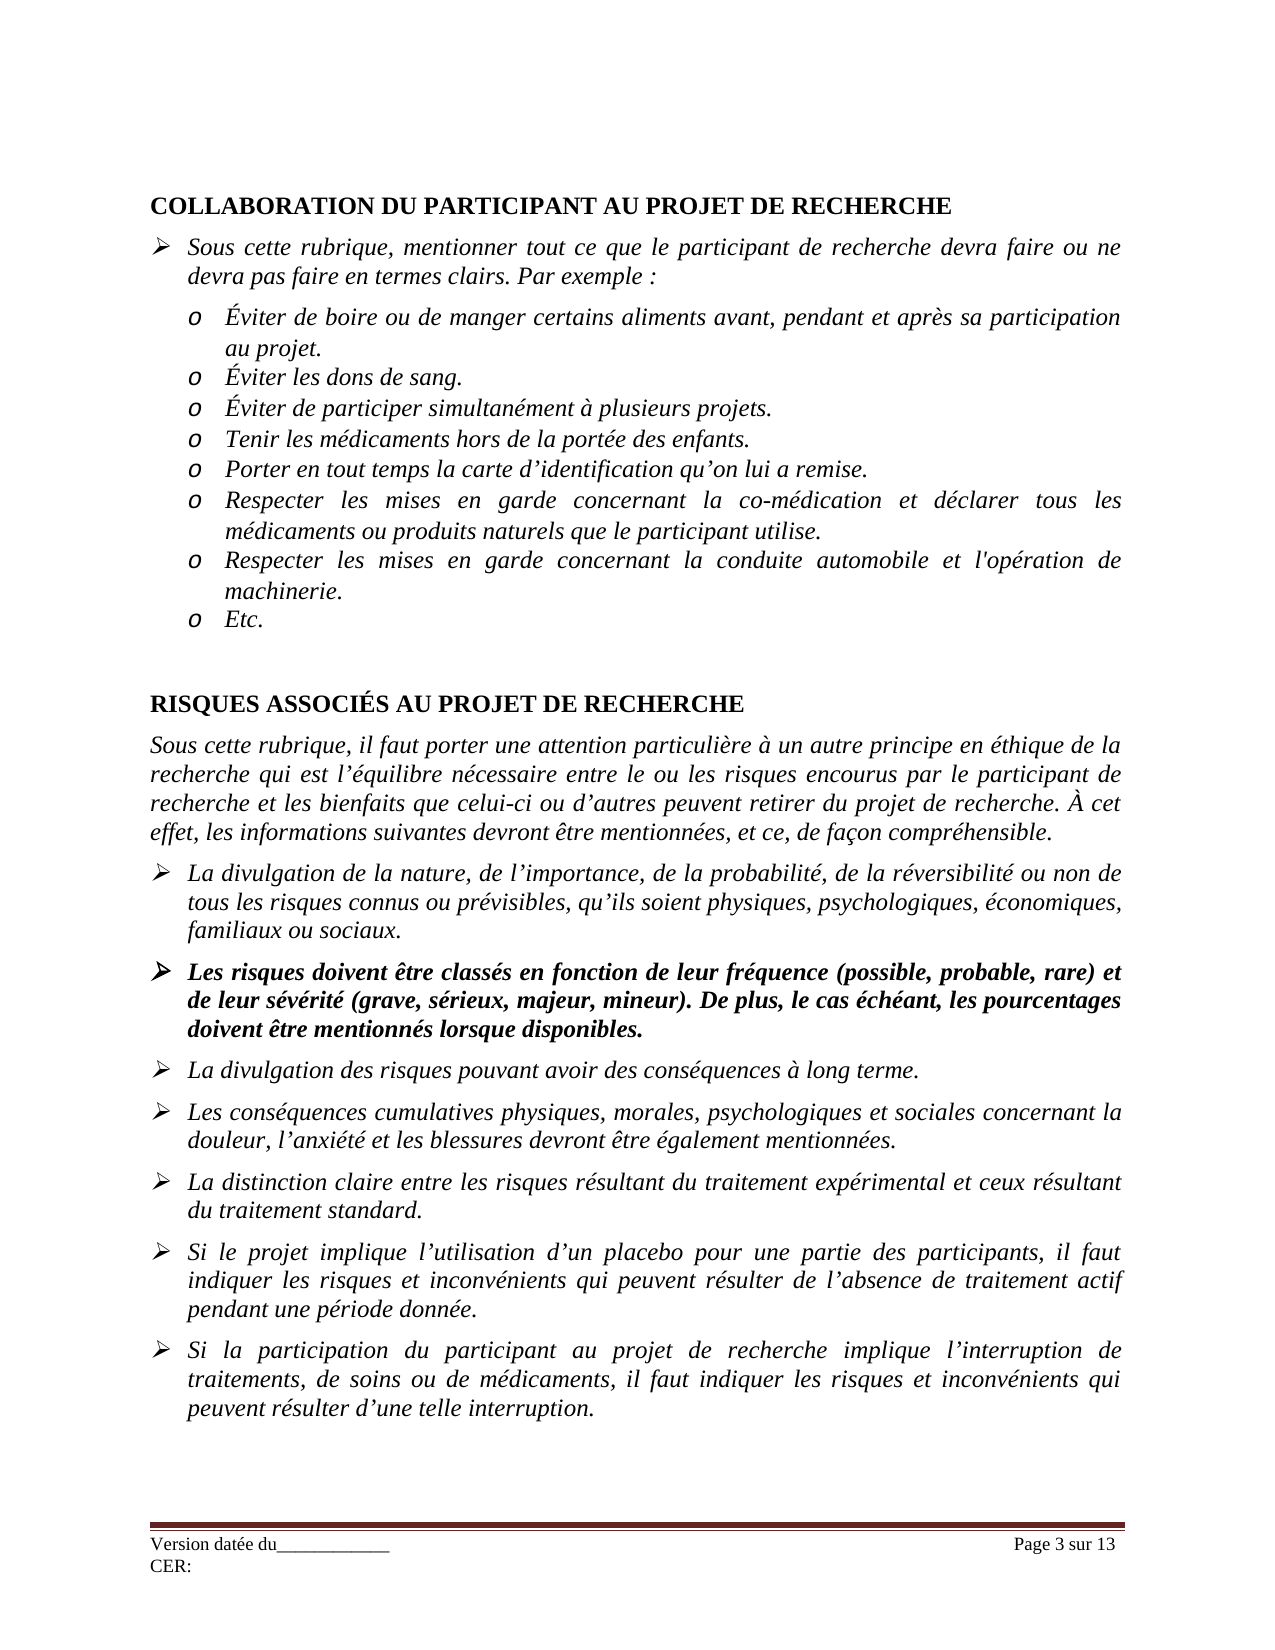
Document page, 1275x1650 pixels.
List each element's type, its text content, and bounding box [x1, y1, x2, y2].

list Éviter de participer simultanément à plusieurs projets. [187, 393, 1125, 424]
list Tenir les médicaments hors de la portée des enfants. [187, 424, 1125, 454]
list Sous cette rubrique, mentionner tout ce que le participant de recherche devra faire ou ne devra pas faire en termes clairs. Par exemple : [150, 232, 1125, 290]
list Respecter les mises en garde concernant la co-médication et déclarer tous les médicaments ou produits naturels que le participant utilise. [187, 485, 1125, 545]
text COLLABORATION DU PARTICIPANT AU PROJET DE RECHERCHE [150, 191, 1125, 220]
list Si la participation du participant au projet de recherche implique l’interruption de traitements, de soins ou de médicaments, il faut indiquer les risques et inconvénients qui peuvent résulter d’une telle interruption. [150, 1335, 1125, 1422]
list La distinction claire entre les risques résultant du traitement expérimental et ceux résultant du traitement standard. [150, 1167, 1125, 1224]
list La divulgation des risques pouvant avoir des conséquences à long terme. [150, 1055, 1125, 1084]
list Éviter de boire ou de manger certains aliments avant, pendant et après sa participation au projet. [187, 302, 1125, 362]
list Porter en tout temps la carte d’identification qu’on lui a remise. [187, 454, 1125, 485]
list Les conséquences cumulatives physiques, morales, psychologiques et sociales concernant la douleur, l’anxiété et les blessures devront être également mentionnées. [150, 1097, 1125, 1154]
list Etc. [187, 604, 1125, 635]
list La divulgation de la nature, de l’importance, de la probabilité, de la réversibilité ou non de tous les risques connus ou prévisibles, qu’ils soient physiques, psychologiques, économiques, familiaux ou sociaux. [150, 858, 1125, 944]
list Les risques doivent être classés en fonction de leur fréquence (possible, probable, rare) et de leur sévérité (grave, sérieux, majeur, mineur). De plus, le cas échéant, les pourcentages doivent être mentionnés lorsque disponibles. [150, 957, 1125, 1043]
list Éviter les dons de sang. [187, 362, 1125, 393]
list Si le projet implique l’utilisation d’un placebo pour une partie des participants, il faut indiquer les risques et inconvénients qui peuvent résulter de l’absence de traitement actif pendant une période donnée. [150, 1237, 1125, 1323]
text Sous cette rubrique, il faut porter une attention particulière à un autre principe en éthique de la recherche qui est l’équilibre nécessaire entre le ou les risques encourus par le participant de recherche et les bienfaits que celui-ci ou d’autres peuvent retirer du projet de recherche. À cet effet, les informations suivantes devront être mentionnées, et ce, de façon compréhensible. [150, 730, 1125, 845]
text RISQUES ASSOCIÉS AU PROJET DE RECHERCHE [150, 689, 1125, 718]
list Respecter les mises en garde concernant la conduite automobile et l'opération de machinerie. [187, 545, 1125, 604]
